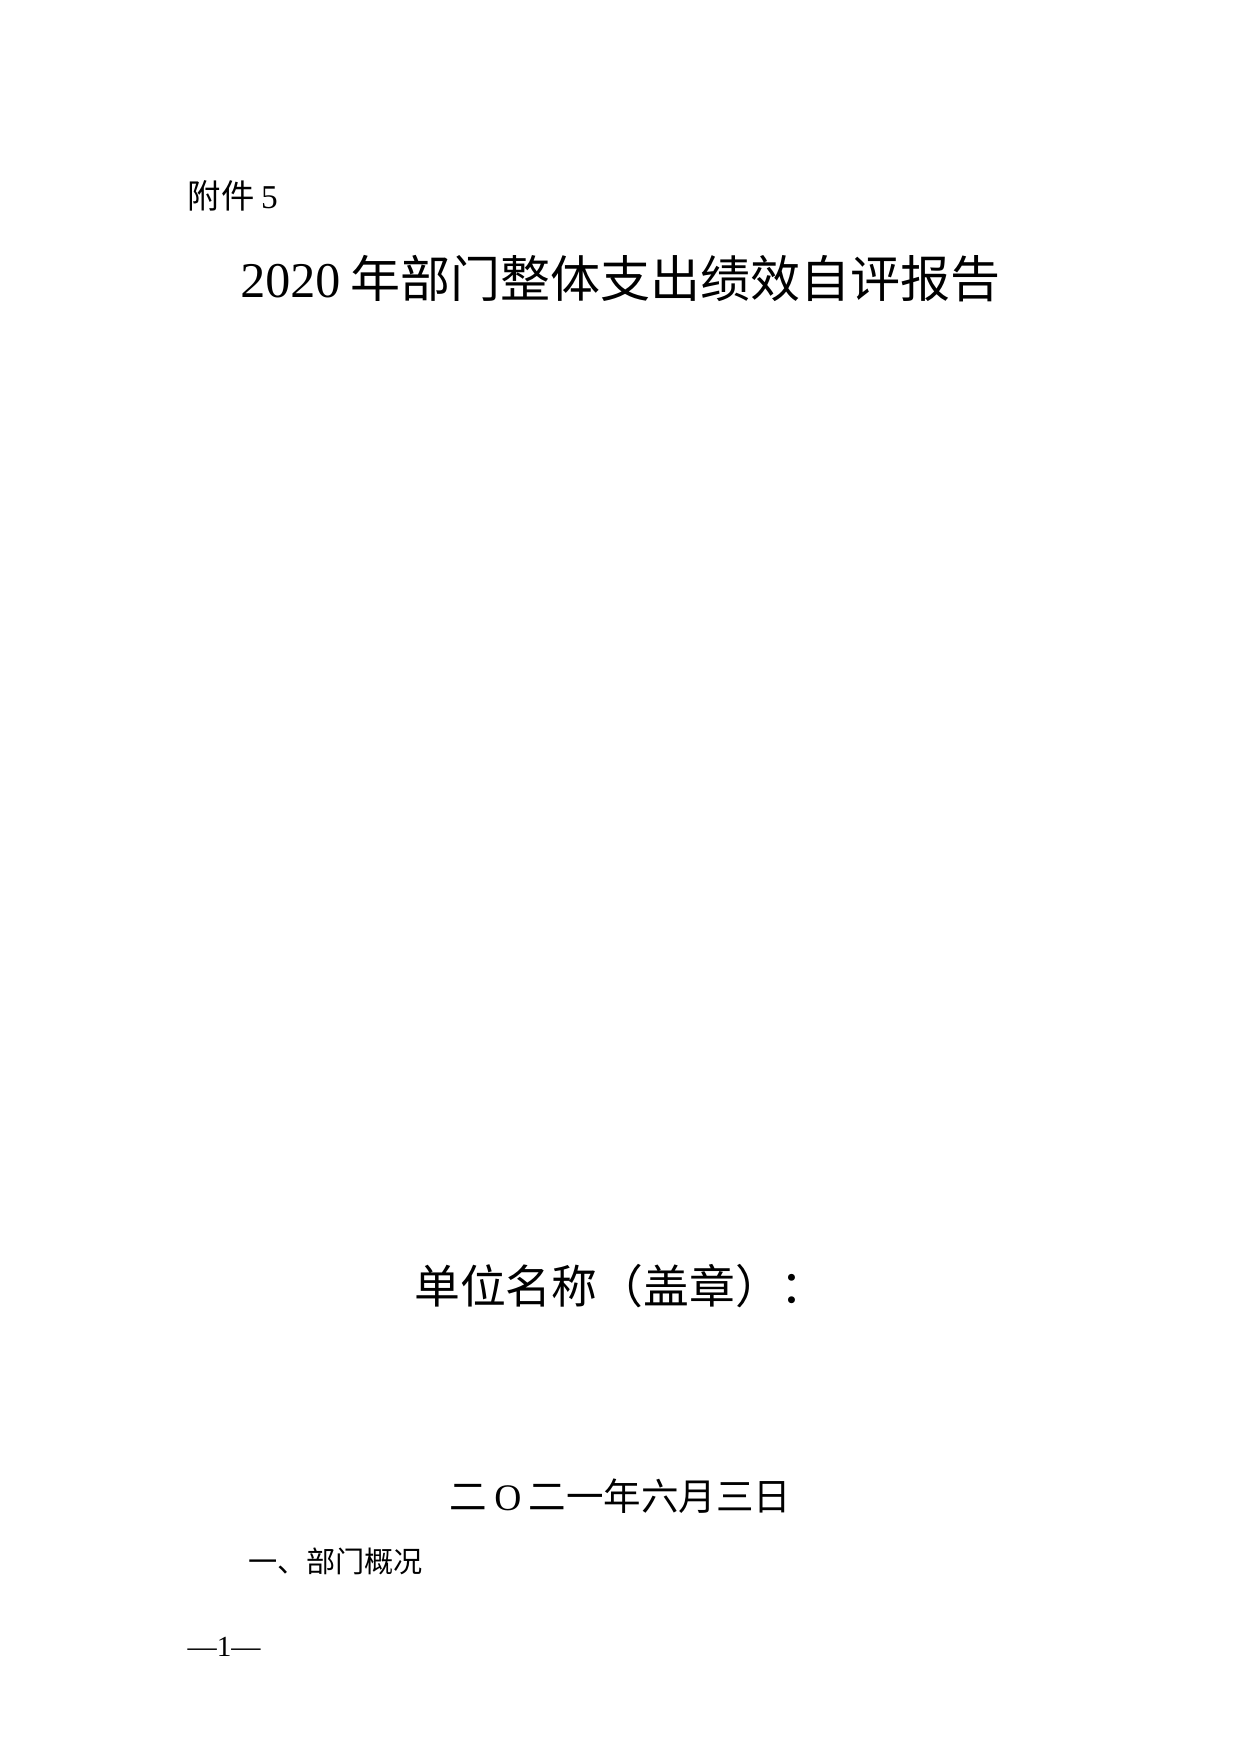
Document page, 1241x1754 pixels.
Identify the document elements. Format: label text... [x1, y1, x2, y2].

text 2020年部门整体支出绩效自评报告 [187, 227, 1053, 324]
text 单位名称（盖章）： [187, 1234, 1053, 1332]
text 二O二一年六月三日 [187, 1462, 1053, 1527]
text 一、部门概况 [187, 1527, 1053, 1592]
text 附件5 [187, 162, 1053, 227]
